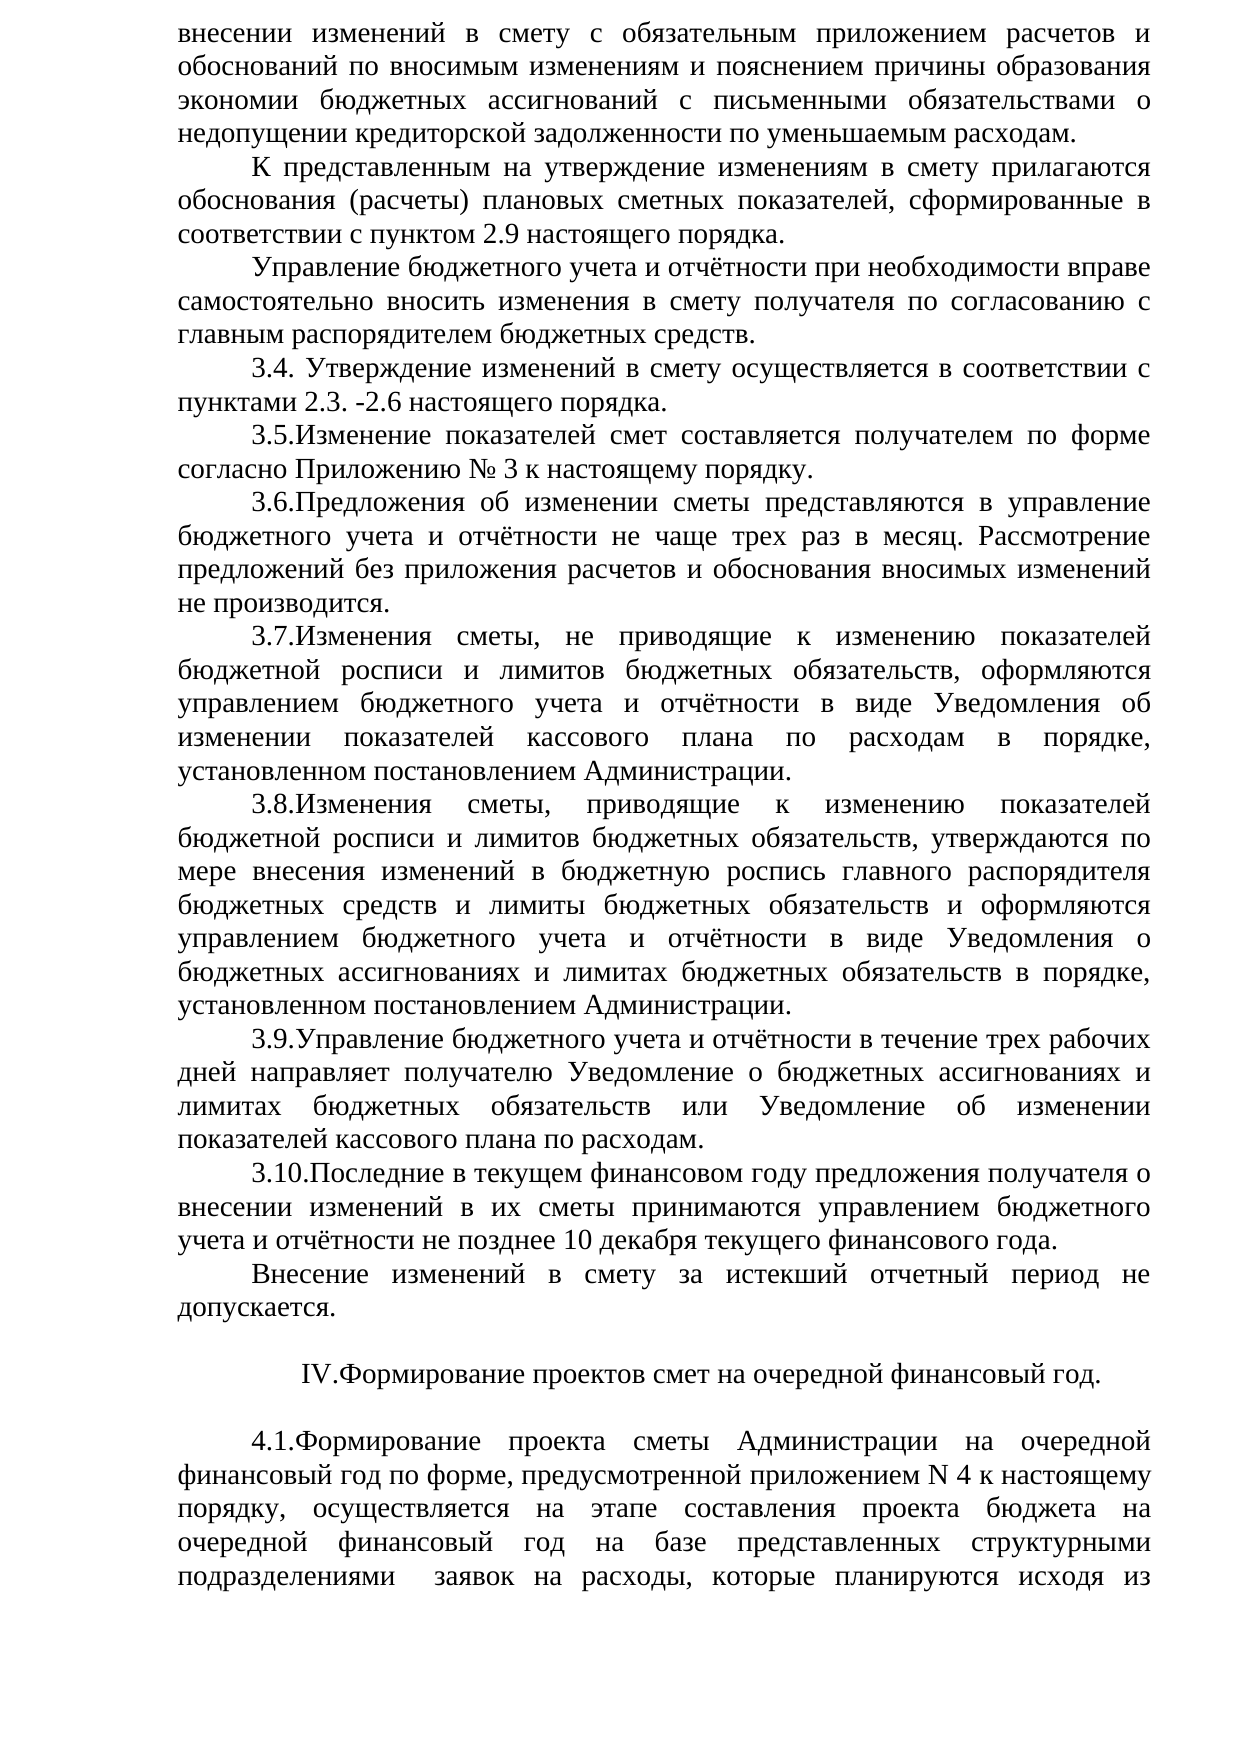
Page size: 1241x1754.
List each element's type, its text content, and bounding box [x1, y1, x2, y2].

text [177, 1423, 1152, 1591]
text 3.6.Предложения об изменении сметы представляются в управление бюджетного учета и отчётности не чаще трех раз в месяц. Рассмотрение предложений без приложения расчетов и обоснования вносимых изменений не производится. [177, 484, 1152, 618]
text 3.4. Утверждение изменений в смету осуществляется в соответствии с пунктами 2.3. -2.6 настоящего порядка. [177, 350, 1152, 417]
text 3.5.Изменение показателей смет составляется получателем по форме согласно Приложению № 3 к настоящему порядку. [177, 417, 1152, 484]
text 3.10.Последние в текущем финансовом году предложения получателя о внесении изменений в их сметы принимаются управлением бюджетного учета и отчётности не позднее 10 декабря текущего финансового года. [177, 1155, 1152, 1256]
text 3.9.Управление бюджетного учета и отчётности в течение трех рабочих дней направляет получателю Уведомление о бюджетных ассигнованиях и лимитах бюджетных обязательств или Уведомление об изменении показателей кассового плана по расходам. [177, 1021, 1152, 1155]
text К представленным на утверждение изменениям в смету прилагаются обоснования (расчеты) плановых сметных показателей, сформированные в соответствии с пунктом 2.9 настоящего порядка. [177, 149, 1152, 249]
text 3.8.Изменения сметы, приводящие к изменению показателей бюджетной росписи и лимитов бюджетных обязательств, утверждаются по мере внесения изменений в бюджетную роспись главного распорядителя бюджетных средств и лимиты бюджетных обязательств и оформляются управлением бюджетного учета и отчётности в виде Уведомления о бюджетных ассигнованиях и лимитах бюджетных обязательств в порядке, установленном постановлением Администрации. [177, 786, 1152, 1021]
text IV.Формирование проектов смет на очередной финансовый год. [177, 1356, 1152, 1390]
text Внесение изменений в смету за истекший отчетный период не допускается. [177, 1256, 1152, 1323]
text 3.7.Изменения сметы, не приводящие к изменению показателей бюджетной росписи и лимитов бюджетных обязательств, оформляются управлением бюджетного учета и отчётности в виде Уведомления об изменении показателей кассового плана по расходам в порядке, установленном постановлением Администрации. [177, 618, 1152, 786]
text Управление бюджетного учета и отчётности при необходимости вправе самостоятельно вносить изменения в смету получателя по согласованию с главным распорядителем бюджетных средств. [177, 249, 1152, 350]
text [177, 15, 1152, 149]
